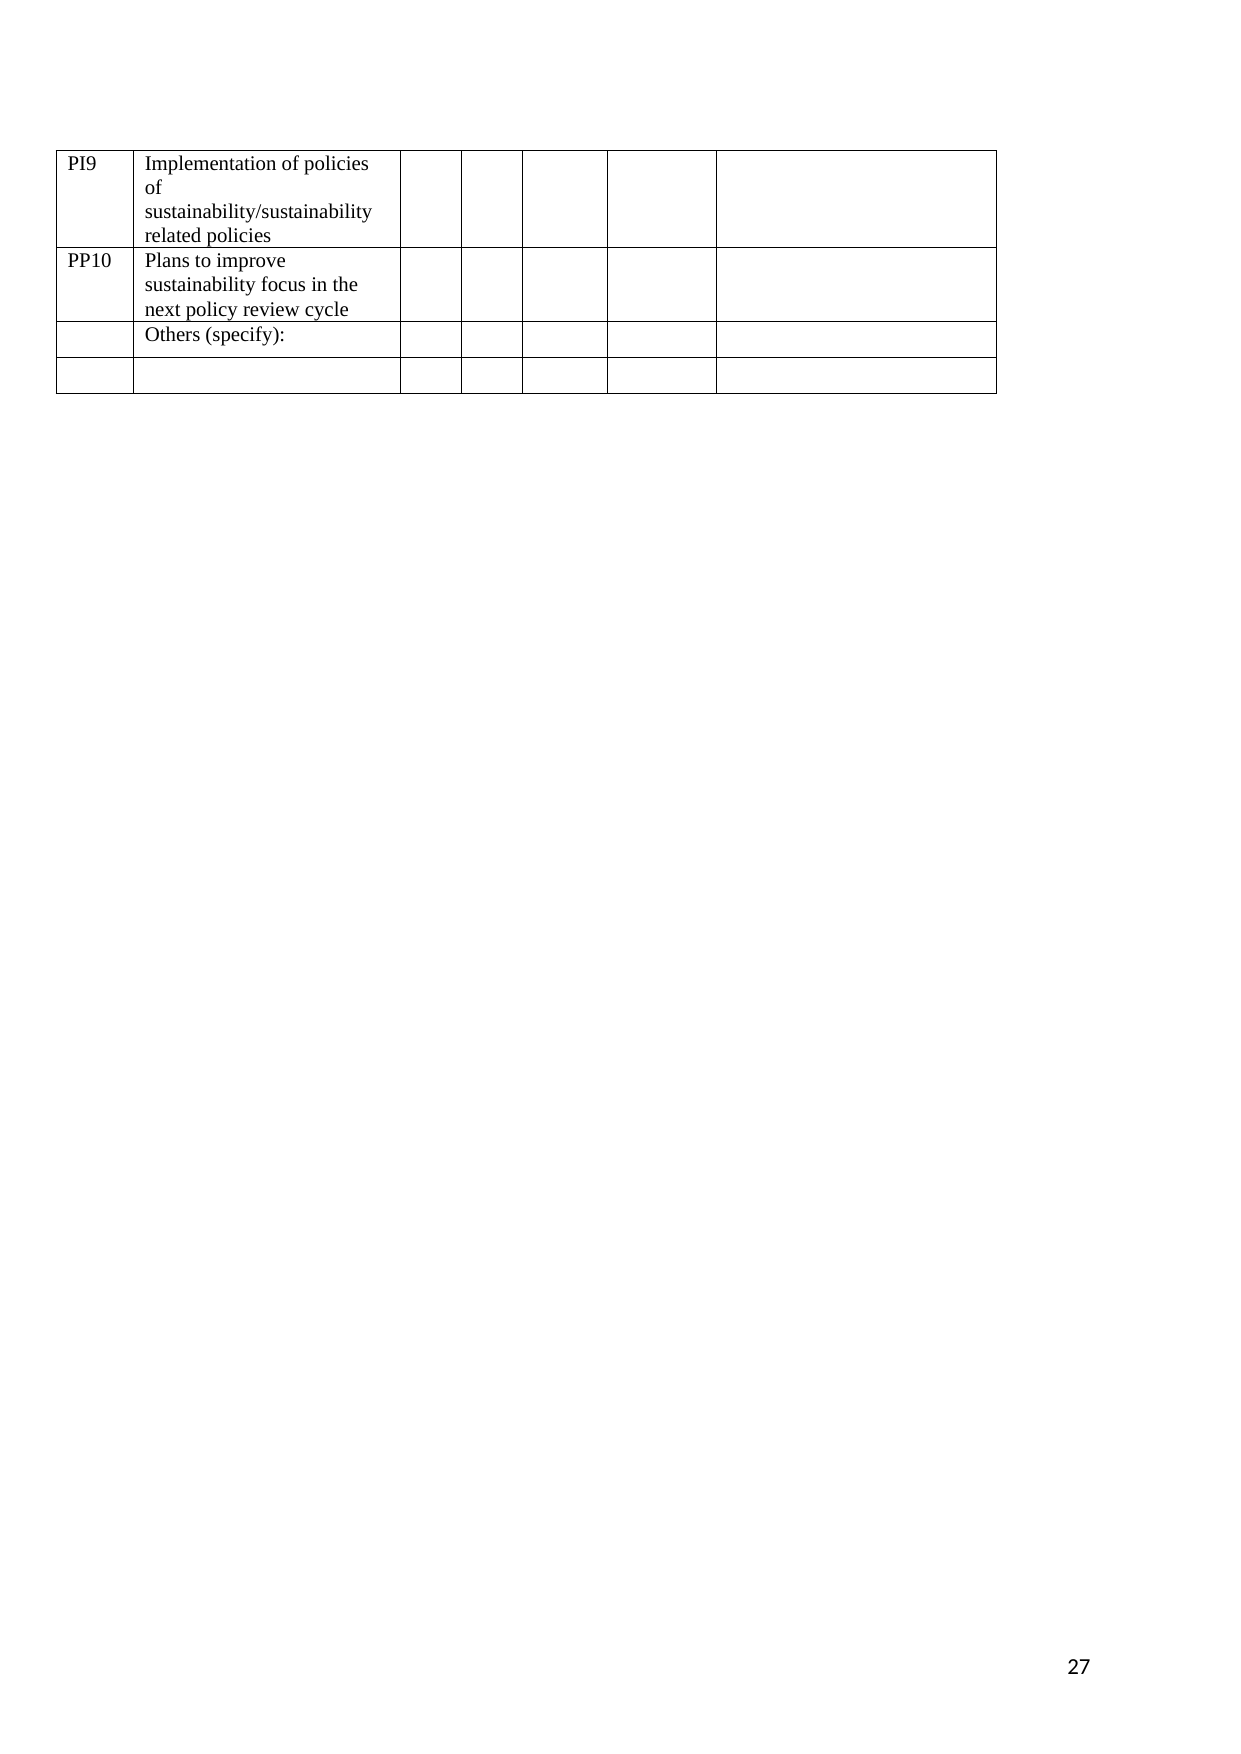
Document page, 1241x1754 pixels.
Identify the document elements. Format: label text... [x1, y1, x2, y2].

table_cell [462, 248, 522, 321]
table_cell [401, 151, 461, 247]
table_cell [608, 358, 716, 393]
table_cell [717, 248, 996, 321]
table_cell [523, 322, 607, 357]
table_cell PP10 [57, 248, 133, 321]
table_cell [57, 358, 133, 393]
table_cell [523, 151, 607, 247]
table_cell PI9 [57, 151, 133, 247]
table_cell [401, 322, 461, 357]
table_cell [462, 322, 522, 357]
table_cell [462, 358, 522, 393]
table_cell [717, 358, 996, 393]
table_cell [401, 358, 461, 393]
table_cell [134, 358, 400, 393]
table_cell Others (specify): [134, 322, 400, 357]
table_cell [523, 358, 607, 393]
table_cell [57, 322, 133, 357]
table_cell [608, 248, 716, 321]
table_cell [717, 322, 996, 357]
table_cell [608, 151, 716, 247]
table_cell [608, 322, 716, 357]
table_cell [523, 248, 607, 321]
table_cell Implementation of policies of sustainability/sustainability related policies [134, 151, 400, 247]
table_cell [462, 151, 522, 247]
table_cell [717, 151, 996, 247]
table_cell Plans to improve sustainability focus in the next policy review cycle [134, 248, 400, 321]
table_cell [401, 248, 461, 321]
